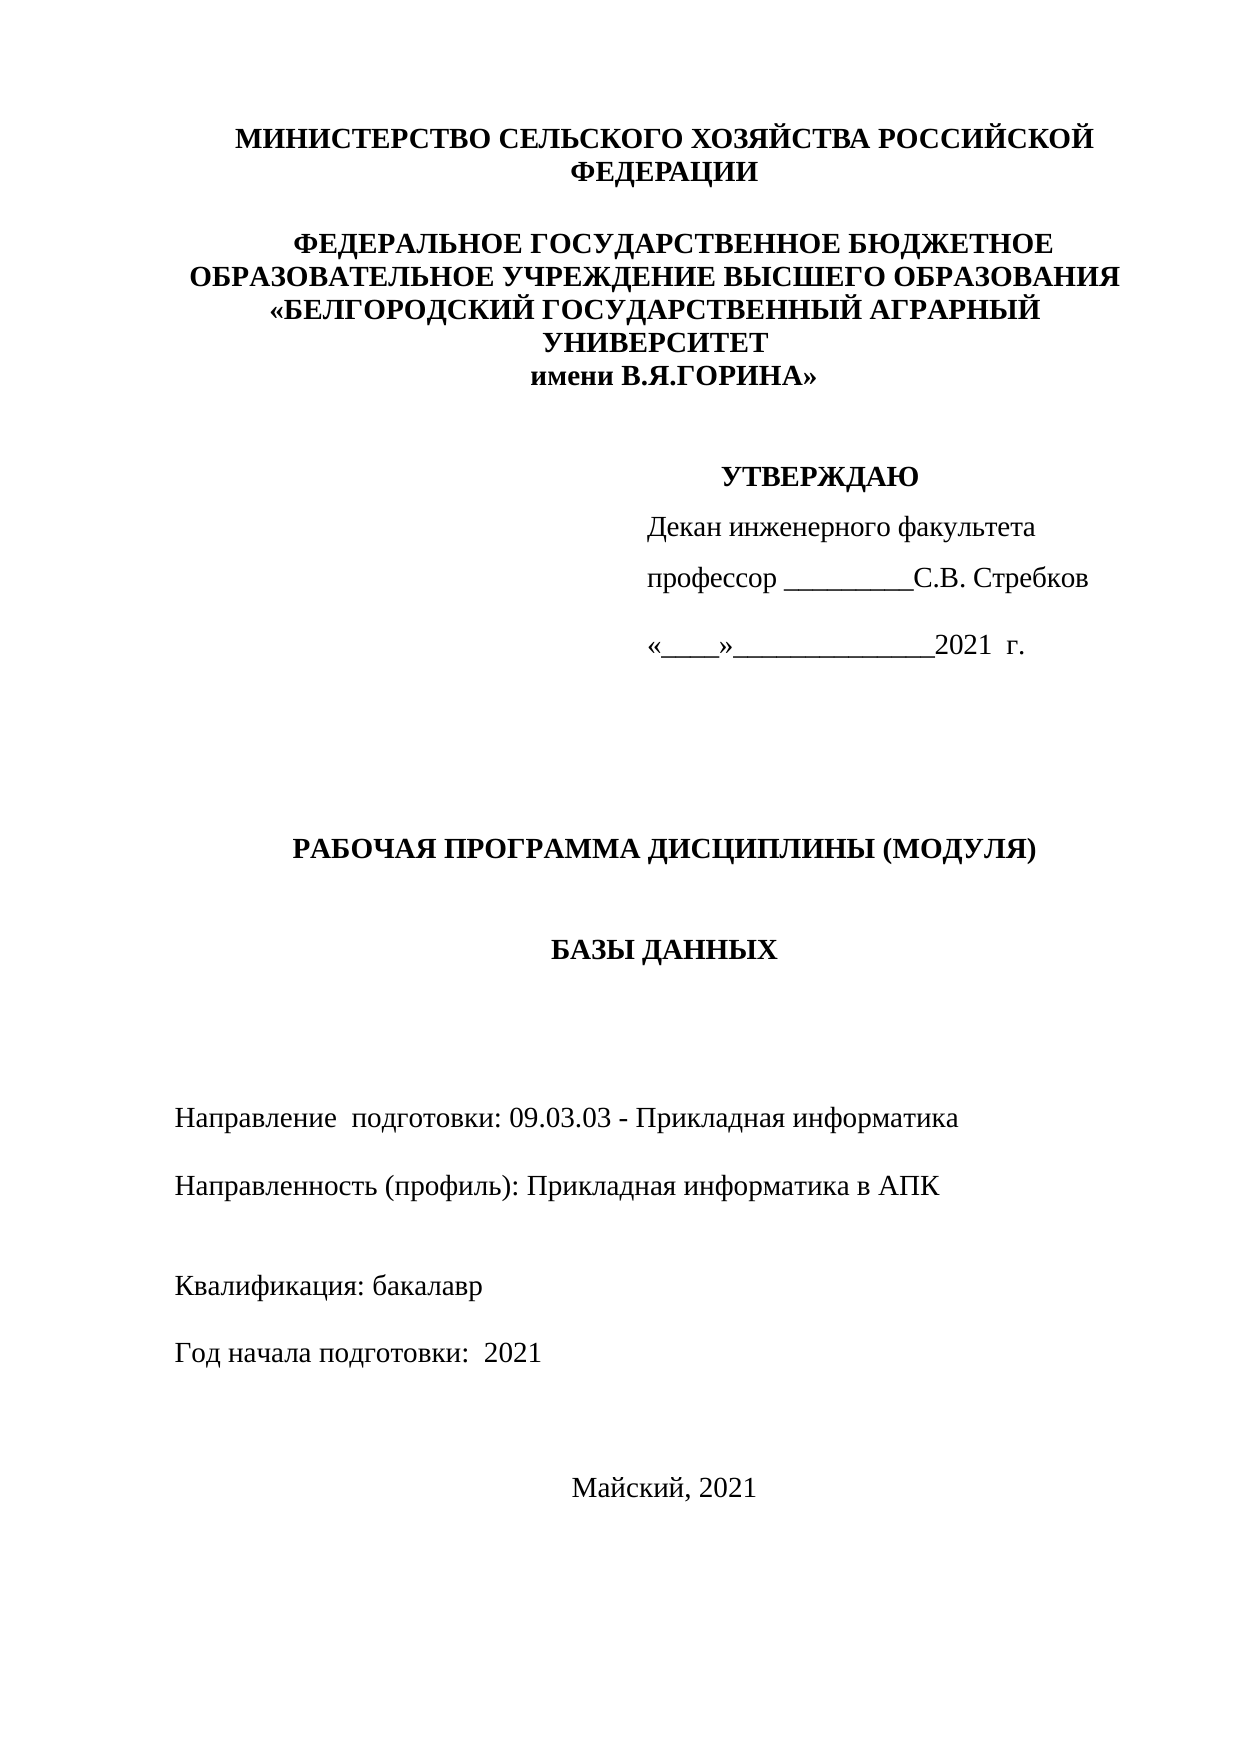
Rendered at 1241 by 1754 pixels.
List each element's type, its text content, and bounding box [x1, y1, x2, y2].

text ФЕДЕРАЛЬНОЕ ГОСУДАРСТВЕННОЕ БЮДЖЕТНОЕ ОБРАЗОВАТЕЛЬНОЕ УЧРЕЖДЕНИЕ ВЫСШЕГО ОБРАЗОВАНИЯ «БЕЛГОРОДСКИЙ ГОСУДАРСТВЕННЫЙ АГРАРНЫЙ УНИВЕРСИТЕТ [174, 227, 1136, 359]
text РАБОЧАЯ ПРОГРАММА ДИСЦИПЛИНЫ (МОДУЛЯ) [174, 831, 1155, 865]
text БАЗЫ ДАННЫХ [174, 932, 1154, 966]
text Направление подготовки: 09.03.03 - Прикладная информатика [174, 1100, 1154, 1134]
text профессор _________С.В. Стребков [647, 560, 1154, 593]
text УТВЕРЖДАЮ [647, 459, 1154, 493]
text Направленность (профиль): Прикладная информатика в АПК [174, 1168, 1154, 1201]
subtitle МИНИСТЕРСТВО СЕЛЬСКОГО ХОЗЯЙСТВА РОССИЙСКОЙ ФЕДЕРАЦИИ [174, 121, 1154, 188]
text имени В.Я.ГОРИНА» [174, 359, 1136, 392]
text Год начала подготовки: 2021 [174, 1336, 1154, 1369]
text Квалификация: бакалавр [174, 1268, 1154, 1302]
text «____»______________2021 г. [647, 627, 1154, 660]
text Декан инженерного факультета [647, 509, 1154, 543]
text Майский, 2021 [174, 1470, 1154, 1504]
